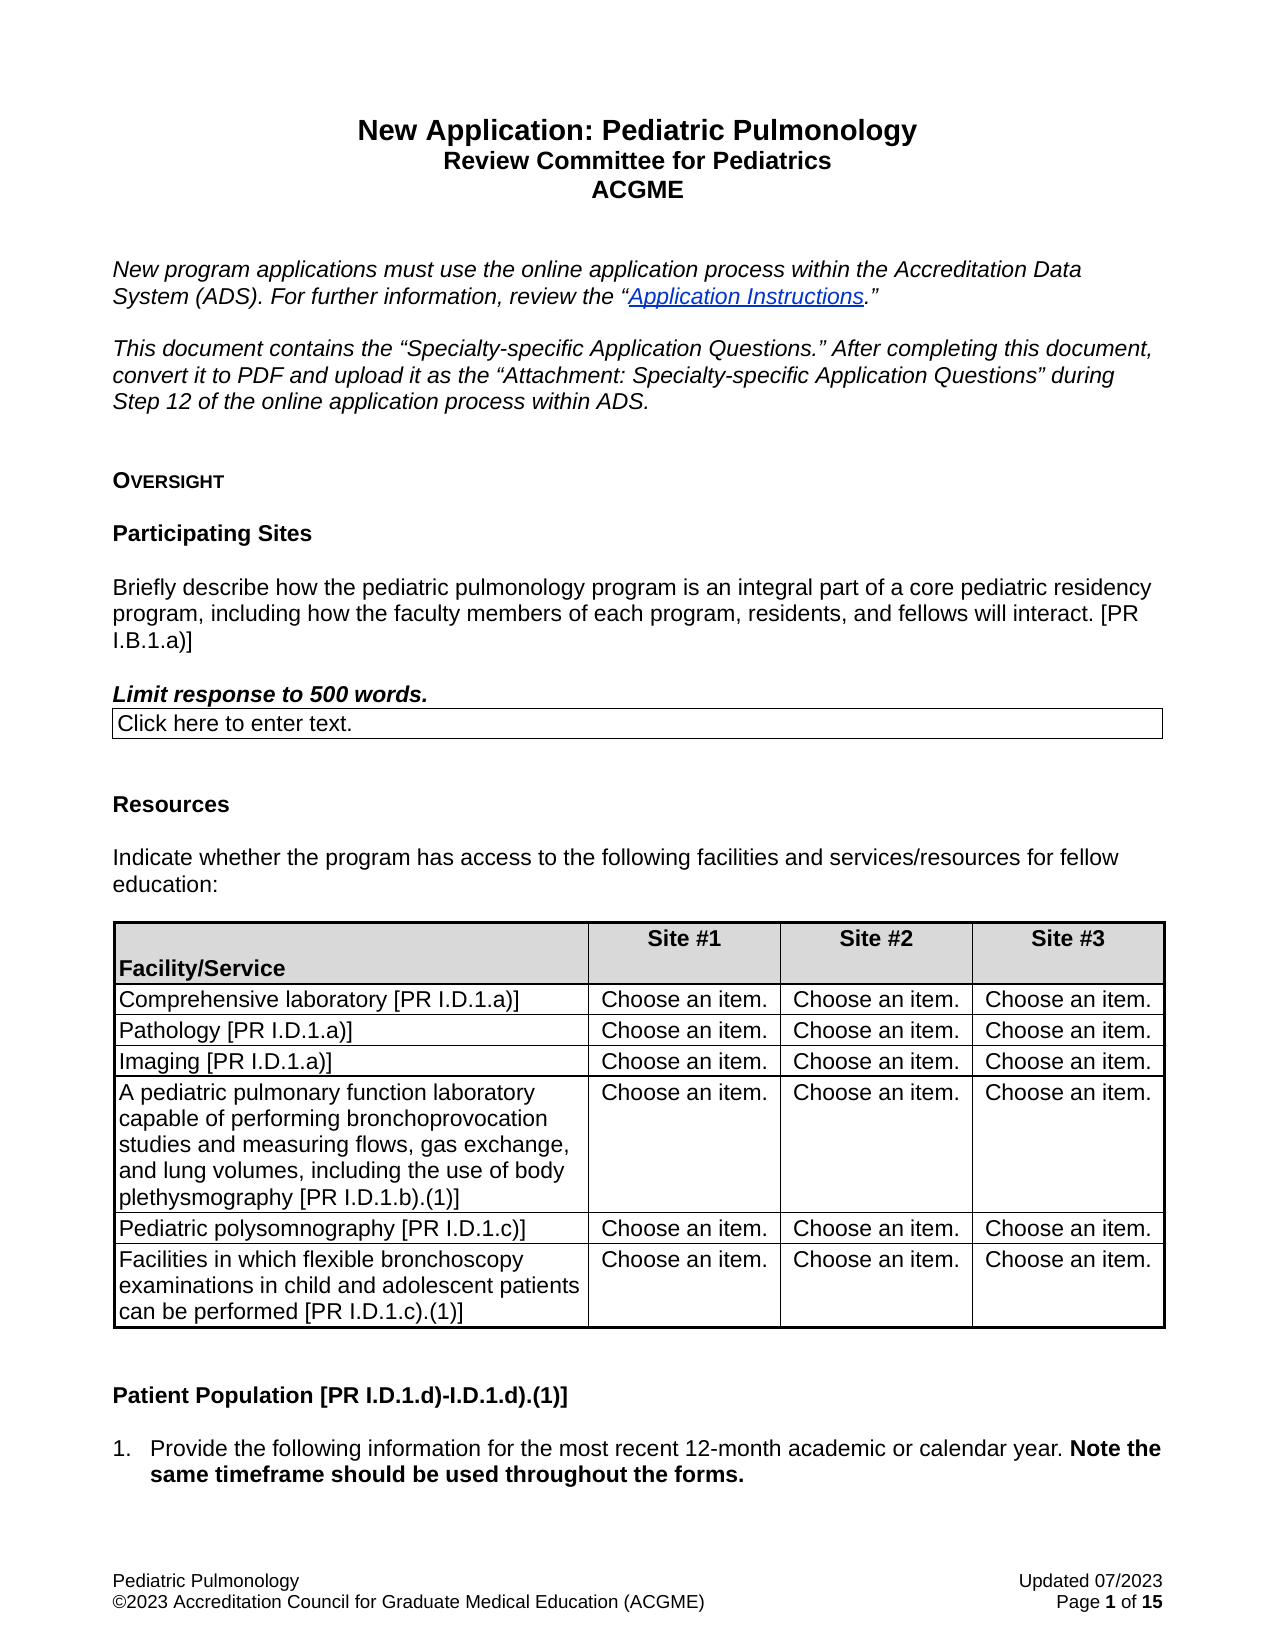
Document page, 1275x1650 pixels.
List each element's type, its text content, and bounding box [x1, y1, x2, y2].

text Resources [112, 791, 1162, 818]
text Briefly describe how the pediatric pulmonology program is an integral part of a core pediatric residency program, including how the faculty members of each program, residents, and fellows will interact. [PR I.B.1.a)] [113, 574, 1163, 653]
text New Application: Pediatric Pulmonology [112, 112, 1162, 146]
table_header Site #3 [973, 924, 1163, 983]
table_cell A pediatric pulmonary function laboratory capable of performing bronchoprovocation studies and measuring flows, gas exchange, and lung volumes, including the use of body plethysmography [PR I.D.1.b).(1)] [116, 1077, 588, 1212]
text New program applications must use the online application process within the Accreditation Data System (ADS). For further information, review the “Application Instructions.” [112, 256, 1162, 309]
table_header Site #1 [589, 924, 780, 983]
table_header Site #2 [781, 924, 972, 983]
text This document contains the “Specialty-specific Application Questions.” After completing this document, convert it to PDF and upload it as the “Attachment: Specialty-specific Application Questions” during Step 12 of the online application process within ADS. [112, 335, 1162, 414]
text Review Committee for Pediatrics [112, 146, 1162, 175]
table_cell Pathology [PR I.D.1.a)] [116, 1015, 588, 1044]
text Participating Sites [112, 520, 1162, 546]
text ACGME [112, 175, 1162, 203]
text Indicate whether the program has access to the following facilities and services/resources for fellow education: [112, 844, 1162, 897]
table_cell Facilities in which flexible bronchoscopy examinations in child and adolescent patients can be performed [PR I.D.1.c).(1)] [116, 1244, 588, 1326]
table_cell Comprehensive laboratory [PR I.D.1.a)] [116, 985, 588, 1014]
text Limit response to 500 words. [112, 681, 1162, 707]
text Oversight [112, 467, 1162, 493]
table_cell Pediatric polysomnography [PR I.D.1.c)] [116, 1213, 588, 1242]
table_cell Imaging [PR I.D.1.a)] [116, 1046, 588, 1075]
table_header Facility/Service [116, 924, 588, 983]
list Provide the following information for the most recent 12-month academic or calendar year. Note the same timeframe should be used throughout the forms. [112, 1434, 1162, 1487]
text Patient Population [PR I.D.1.d)-I.D.1.d).(1)] [112, 1382, 1162, 1408]
